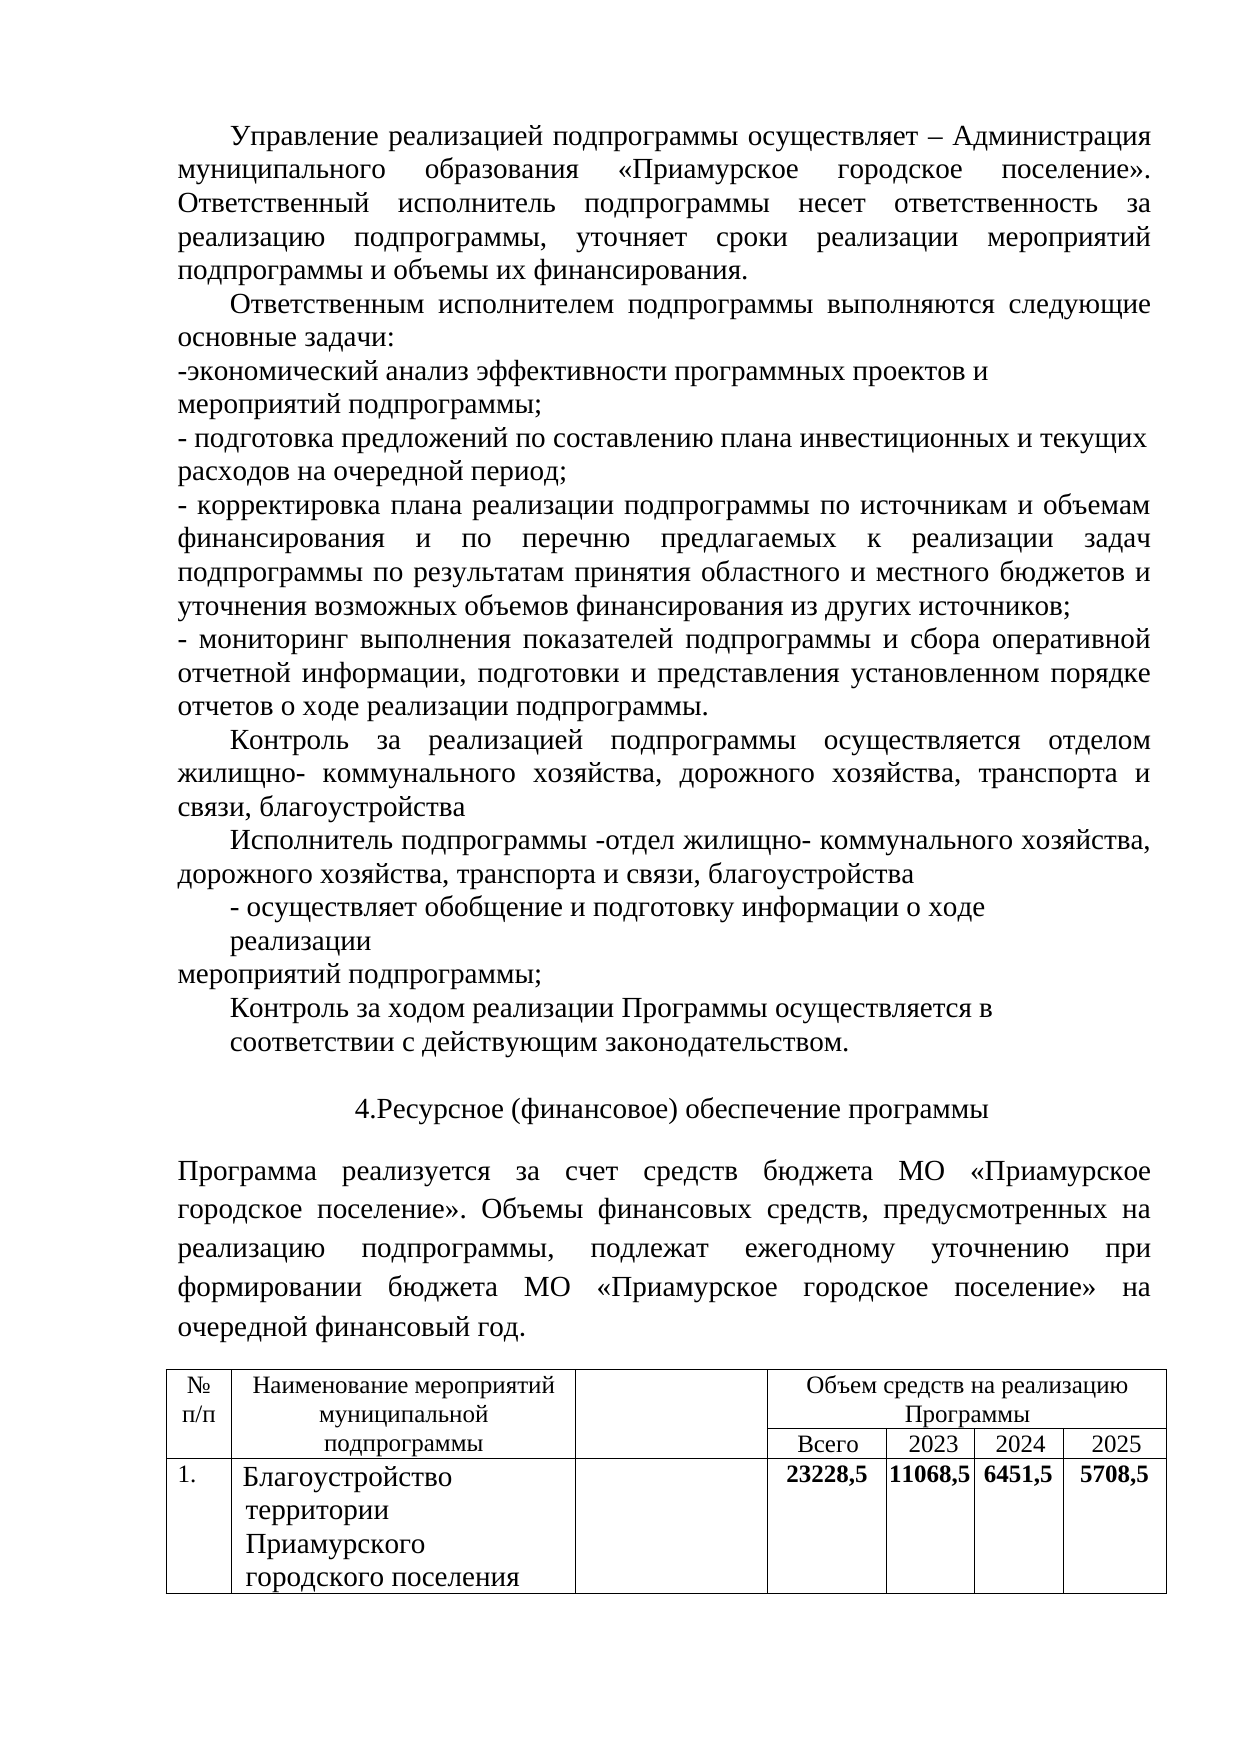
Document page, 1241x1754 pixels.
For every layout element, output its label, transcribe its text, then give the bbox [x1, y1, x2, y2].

table_cell 23228,5 [768, 1459, 886, 1593]
text мероприятий подпрограммы; [177, 957, 1152, 990]
table_header Объем средств на реализацию Программы [768, 1370, 1166, 1428]
text - осуществляет обобщение и подготовку информации о ходе реализации [229, 889, 1152, 957]
table_header № п/п [167, 1370, 231, 1458]
text Контроль за ходом реализации Программы осуществляется в соответствии с действующим законодательством. [229, 990, 1152, 1057]
text Исполнитель подпрограммы -отдел жилищно- коммунального хозяйства, дорожного хозяйства, транспорта и связи, благоустройства [177, 822, 1152, 889]
table_cell 2023 [887, 1429, 974, 1458]
text - мониторинг выполнения показателей подпрограммы и сбора оперативной отчетной информации, подготовки и представления установленном порядке отчетов о ходе реализации подпрограммы. [177, 621, 1152, 722]
text 4.Ресурсное (финансовое) обеспечение программы [192, 1091, 1152, 1124]
table_cell Благоустройство территории Приамурского городского поселения [232, 1459, 575, 1593]
table_header Наименование мероприятий муниципальной подпрограммы [232, 1370, 575, 1458]
text Управление реализацией подпрограммы осуществляет – Администрация муниципального образования «Приамурское городское поселение». Ответственный исполнитель подпрограммы несет ответственность за реализацию подпрограммы, уточняет сроки реализации мероприятий подпрограммы и объемы их финансирования. [177, 118, 1152, 286]
text Ответственным исполнителем подпрограммы выполняются следующие основные задачи: [177, 286, 1152, 353]
text Программа реализуется за счет средств бюджета МО «Приамурское городское поселение». Объемы финансовых средств, предусмотренных на реализацию подпрограммы, подлежат ежегодному уточнению при формировании бюджета МО «Приамурское городское поселение» на очередной финансовый год. [177, 1153, 1152, 1343]
text -экономический анализ эффективности программных проектов и мероприятий подпрограммы; [177, 353, 1152, 420]
table_cell 1. [167, 1459, 231, 1593]
table_cell 6451,5 [975, 1459, 1063, 1593]
table_cell [576, 1459, 767, 1593]
table_header [576, 1370, 767, 1458]
table_cell 5708,5 [1064, 1459, 1166, 1593]
text - подготовка предложений по составлению плана инвестиционных и текущих расходов на очередной период; [177, 420, 1152, 487]
table_cell 2025 [1064, 1429, 1166, 1458]
table_cell 11068,5 [887, 1459, 974, 1593]
table_cell Всего [768, 1429, 886, 1458]
table_cell 2024 [975, 1429, 1063, 1458]
text - корректировка плана реализации подпрограммы по источникам и объемам финансирования и по перечню предлагаемых к реализации задач подпрограммы по результатам принятия областного и местного бюджетов и уточнения возможных объемов финансирования из других источников; [177, 487, 1152, 621]
text Контроль за реализацией подпрограммы осуществляется отделом жилищно- коммунального хозяйства, дорожного хозяйства, транспорта и связи, благоустройства [177, 722, 1152, 822]
